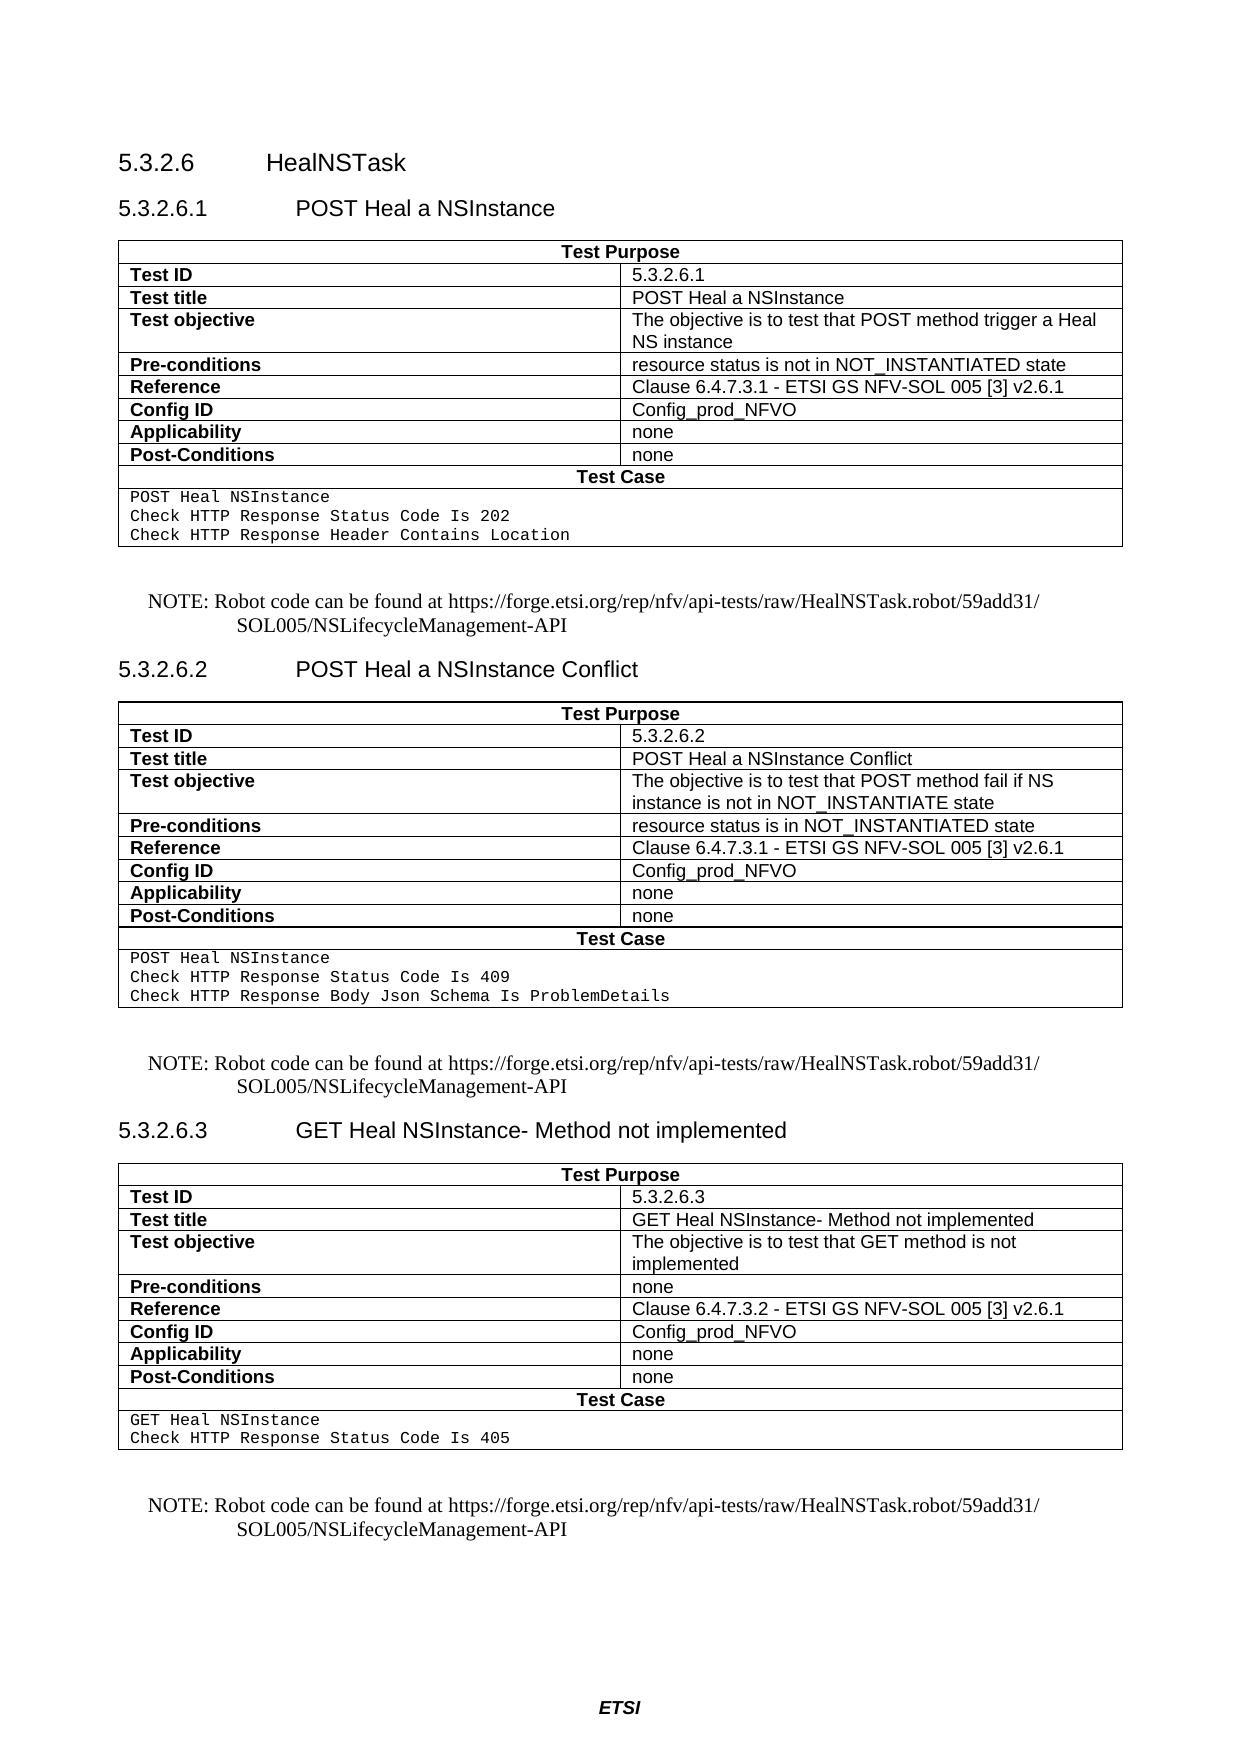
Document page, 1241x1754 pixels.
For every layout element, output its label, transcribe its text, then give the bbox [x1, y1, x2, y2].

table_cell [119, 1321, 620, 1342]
subtitle 5.3.2.6.1 POST Heal a NSInstance [118, 195, 1122, 222]
text NOTE: Robot code can be found at https://forge.etsi.org/rep/nfv/api-tests/raw/HealNSTask.robot/59add31/SOL005/NSLifecycleManagement-API [148, 1050, 1122, 1098]
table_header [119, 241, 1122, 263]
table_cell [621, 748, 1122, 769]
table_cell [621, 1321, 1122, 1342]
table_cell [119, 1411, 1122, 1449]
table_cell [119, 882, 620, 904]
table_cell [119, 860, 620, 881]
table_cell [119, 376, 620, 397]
subtitle 5.3.2.6 HealNSTask [118, 148, 1122, 176]
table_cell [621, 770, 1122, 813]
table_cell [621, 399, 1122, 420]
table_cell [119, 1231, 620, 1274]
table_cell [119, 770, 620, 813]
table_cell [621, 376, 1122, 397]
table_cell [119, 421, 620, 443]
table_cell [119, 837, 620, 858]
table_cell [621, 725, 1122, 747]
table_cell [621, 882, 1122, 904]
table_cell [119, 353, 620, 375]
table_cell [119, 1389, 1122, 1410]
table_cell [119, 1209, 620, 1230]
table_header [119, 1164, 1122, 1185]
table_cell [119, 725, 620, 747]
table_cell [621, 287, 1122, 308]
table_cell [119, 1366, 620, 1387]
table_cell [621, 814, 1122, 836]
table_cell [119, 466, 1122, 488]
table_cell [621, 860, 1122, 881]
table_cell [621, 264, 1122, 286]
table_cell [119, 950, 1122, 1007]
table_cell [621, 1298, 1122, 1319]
subtitle 5.3.2.6.2 POST Heal a NSInstance Conflict [118, 656, 1122, 683]
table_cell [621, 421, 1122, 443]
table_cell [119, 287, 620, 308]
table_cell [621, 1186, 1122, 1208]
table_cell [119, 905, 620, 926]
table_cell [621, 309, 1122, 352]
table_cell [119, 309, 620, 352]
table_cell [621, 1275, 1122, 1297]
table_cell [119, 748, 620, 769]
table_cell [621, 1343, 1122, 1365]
subtitle 5.3.2.6.3 GET Heal NSInstance- Method not implemented [118, 1117, 1122, 1144]
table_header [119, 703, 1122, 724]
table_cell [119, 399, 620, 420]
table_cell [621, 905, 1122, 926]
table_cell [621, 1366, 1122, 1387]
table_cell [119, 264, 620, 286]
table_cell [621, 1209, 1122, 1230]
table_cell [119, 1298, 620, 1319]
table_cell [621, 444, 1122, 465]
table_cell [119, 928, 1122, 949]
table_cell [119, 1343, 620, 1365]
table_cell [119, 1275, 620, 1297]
text NOTE: Robot code can be found at https://forge.etsi.org/rep/nfv/api-tests/raw/HealNSTask.robot/59add31/SOL005/NSLifecycleManagement-API [148, 589, 1122, 637]
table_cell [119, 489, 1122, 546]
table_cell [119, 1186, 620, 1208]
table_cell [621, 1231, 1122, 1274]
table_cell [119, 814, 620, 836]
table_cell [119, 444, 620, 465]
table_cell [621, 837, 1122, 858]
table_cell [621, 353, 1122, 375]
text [148, 1493, 1122, 1541]
